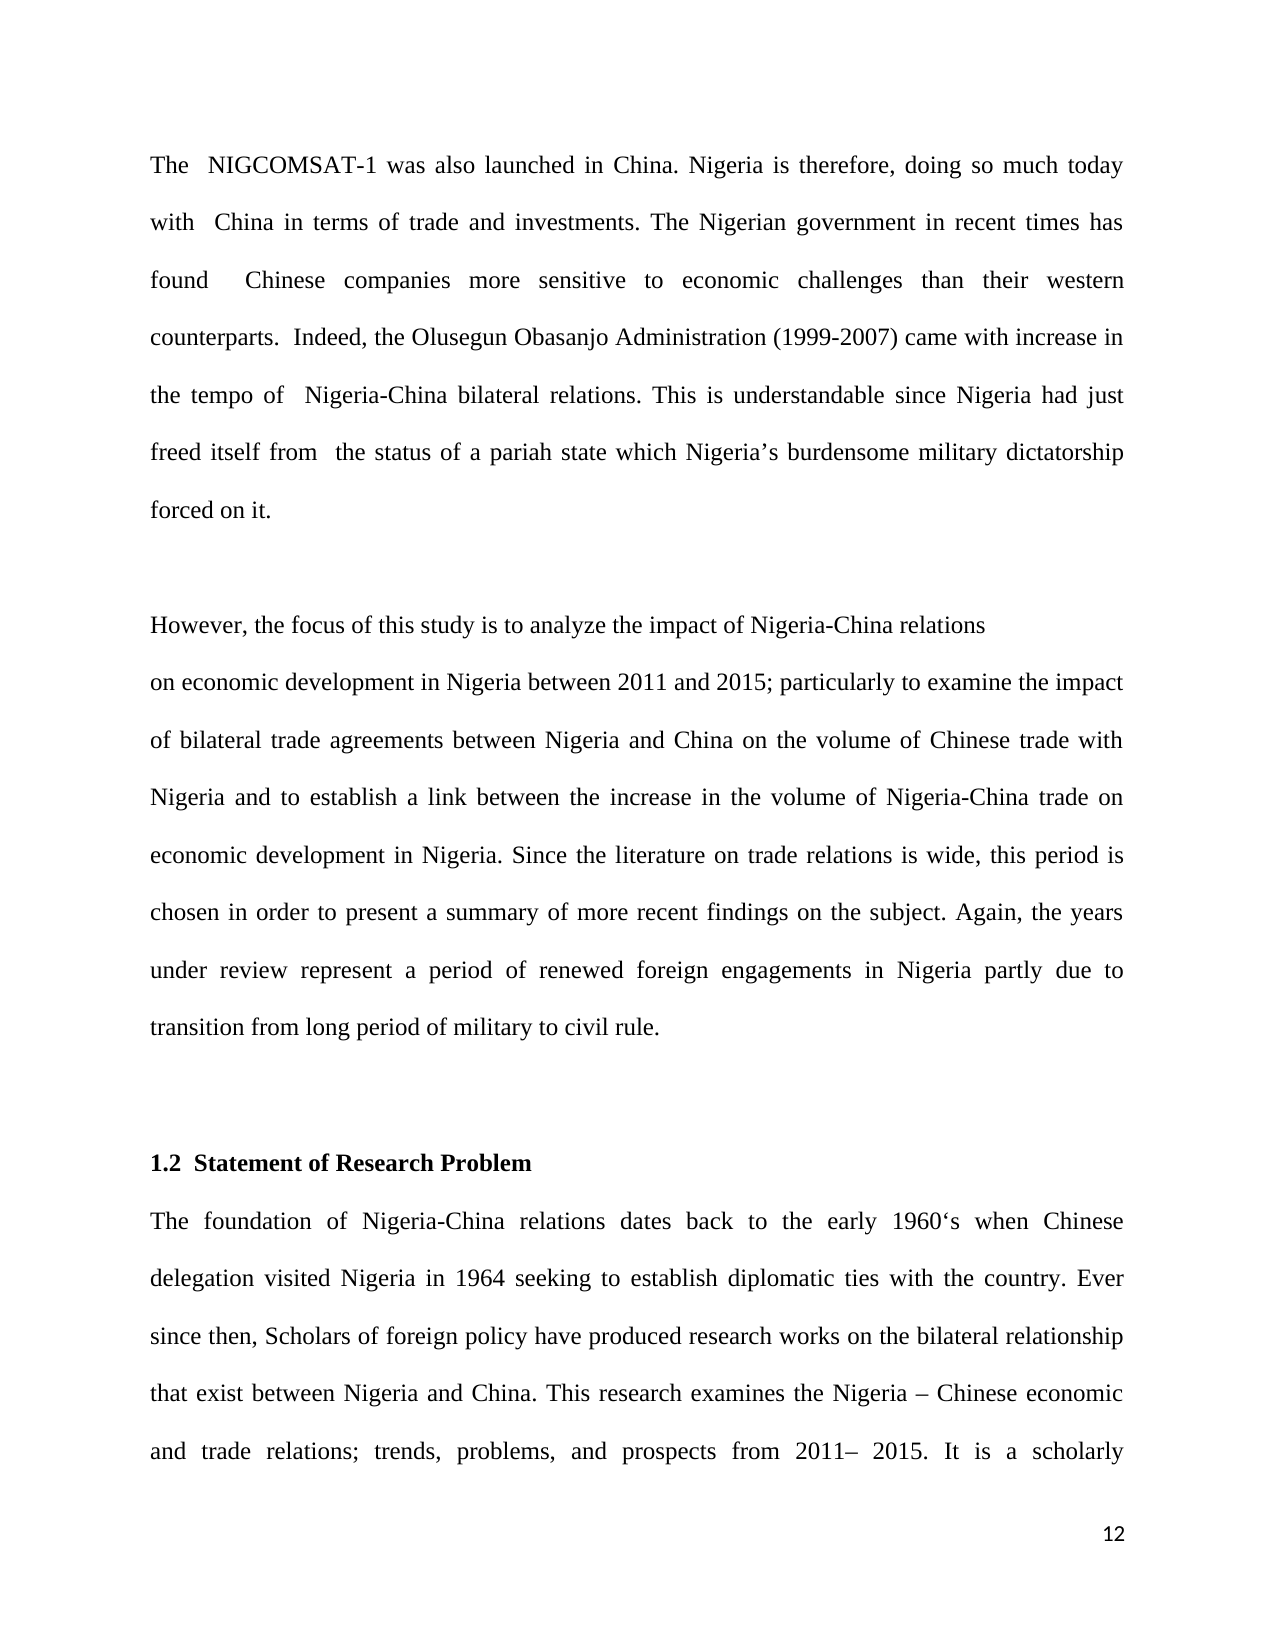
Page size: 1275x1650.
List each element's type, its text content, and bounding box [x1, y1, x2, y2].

text on economic development in Nigeria between 2011 and 2015; particularly to examine the impact of bilateral trade agreements between Nigeria and China on the volume of Chinese trade with Nigeria and to establish a link between the increase in the volume of Nigeria-China trade on economic development in Nigeria. Since the literature on trade relations is wide, this period is chosen in order to present a summary of more recent findings on the subject. Again, the years under review represent a period of renewed foreign engagements in Nigeria partly due to transition from long period of military to civil rule. [150, 667, 1125, 1041]
text 1.2 Statement of Research Problem [150, 1148, 1125, 1177]
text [150, 1206, 1125, 1464]
text However, the focus of this study is to analyze the impact of Nigeria-China relations [150, 610, 1125, 639]
text The NIGCOMSAT-1 was also launched in China. Nigeria is therefore, doing so much today with China in terms of trade and investments. The Nigerian government in recent times has found Chinese companies more sensitive to economic challenges than their western counterparts. Indeed, the Olusegun Obasanjo Administration (1999-2007) came with increase in the tempo of Nigeria-China bilateral relations. This is understandable since Nigeria had just freed itself from the status of a pariah state which Nigeria’s burdensome military dictatorship forced on it. [150, 150, 1125, 524]
